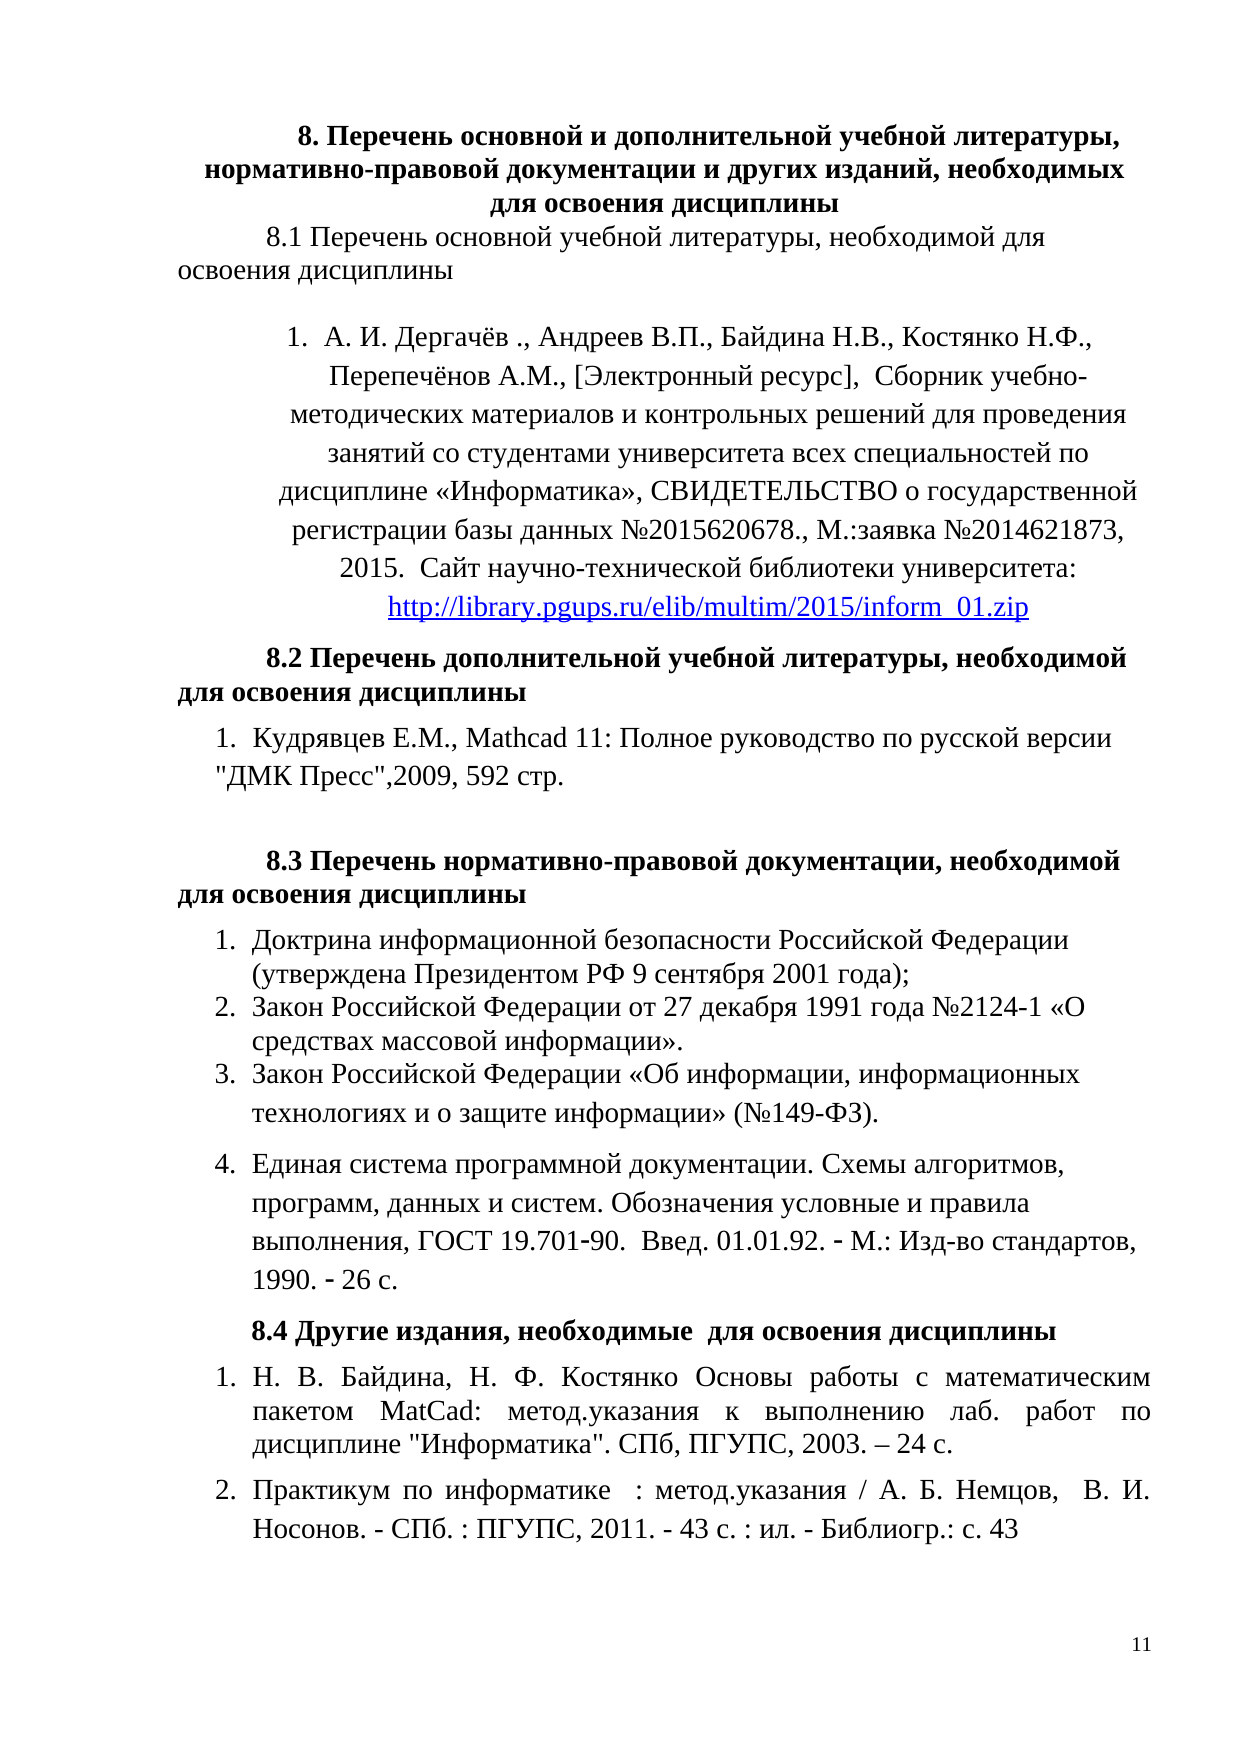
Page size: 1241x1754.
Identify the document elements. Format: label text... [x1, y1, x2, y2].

text 8.4 Другие издания, необходимые для освоения дисциплины [177, 1313, 1152, 1347]
list "ДМК Пресс",2009, 592 стр. [215, 758, 1152, 792]
list Кудрявцев Е.М., Mathcad 11: Полное руководство по русской версии [215, 720, 1152, 753]
text 8.1 Перечень основной учебной литературы, необходимой для освоения дисциплины [177, 219, 1152, 286]
list Н. В. Байдина, Н. Ф. Костянко Основы работы с математическим пакетом MatCad: метод.указания к выполнению лаб. работ по дисциплине "Информатика". СПб, ПГУПС, 2003. – 24 с. [215, 1359, 1152, 1460]
list Закон Российской Федерации «Об информации, информационных технологиях и о защите информации» (№149-ФЗ). [214, 1057, 1152, 1129]
list Закон Российской Федерации от 27 декабря 1991 года №2124-1 «О средствах массовой информации». [214, 989, 1152, 1057]
list Доктрина информационной безопасности Российской Федерации (утверждена Президентом РФ 9 сентября 2001 года); [214, 922, 1152, 989]
text 8.2 Перечень дополнительной учебной литературы, необходимой для освоения дисциплины [177, 640, 1152, 707]
text 8. Перечень основной и дополнительной учебной литературы, нормативно-правовой документации и других изданий, необходимых для освоения дисциплины [177, 118, 1152, 219]
list Единая система программной документации. Схемы алгоритмов, программ, данных и систем. Обозначения условные и правила выполнения, ГОСТ 19.70190. Введ. 01.01.92. М.: Изд-во стандартов, 1990. 26 с. [214, 1146, 1152, 1296]
text 8.3 Перечень нормативно-правовой документации, необходимой для освоения дисциплины [177, 843, 1152, 910]
list Практикум по информатике : метод.указания / А. Б. Немцов, В. И. Носонов. - СПб. : ПГУПС, 2011. - 43 с. : ил. - Библиогр.: с. 43 [215, 1472, 1152, 1544]
list А. И. Дергачёв ., Андреев В.П., Байдина Н.В., Костянко Н.Ф., Перепечёнов А.М., [Электронный ресурс], Сборник учебно-методических материалов и контрольных решений для проведения занятий со студентами университета всех специальностей по дисциплине «Информатика», СВИДЕТЕЛЬСТВО о государственной регистрации базы данных №2015620678., М.:заявка №2014621873, 2015. Сайт научно-технической библиотеки университета: http://library.pgups.ru/elib/multim/2015/inform_01.zip [227, 319, 1152, 623]
